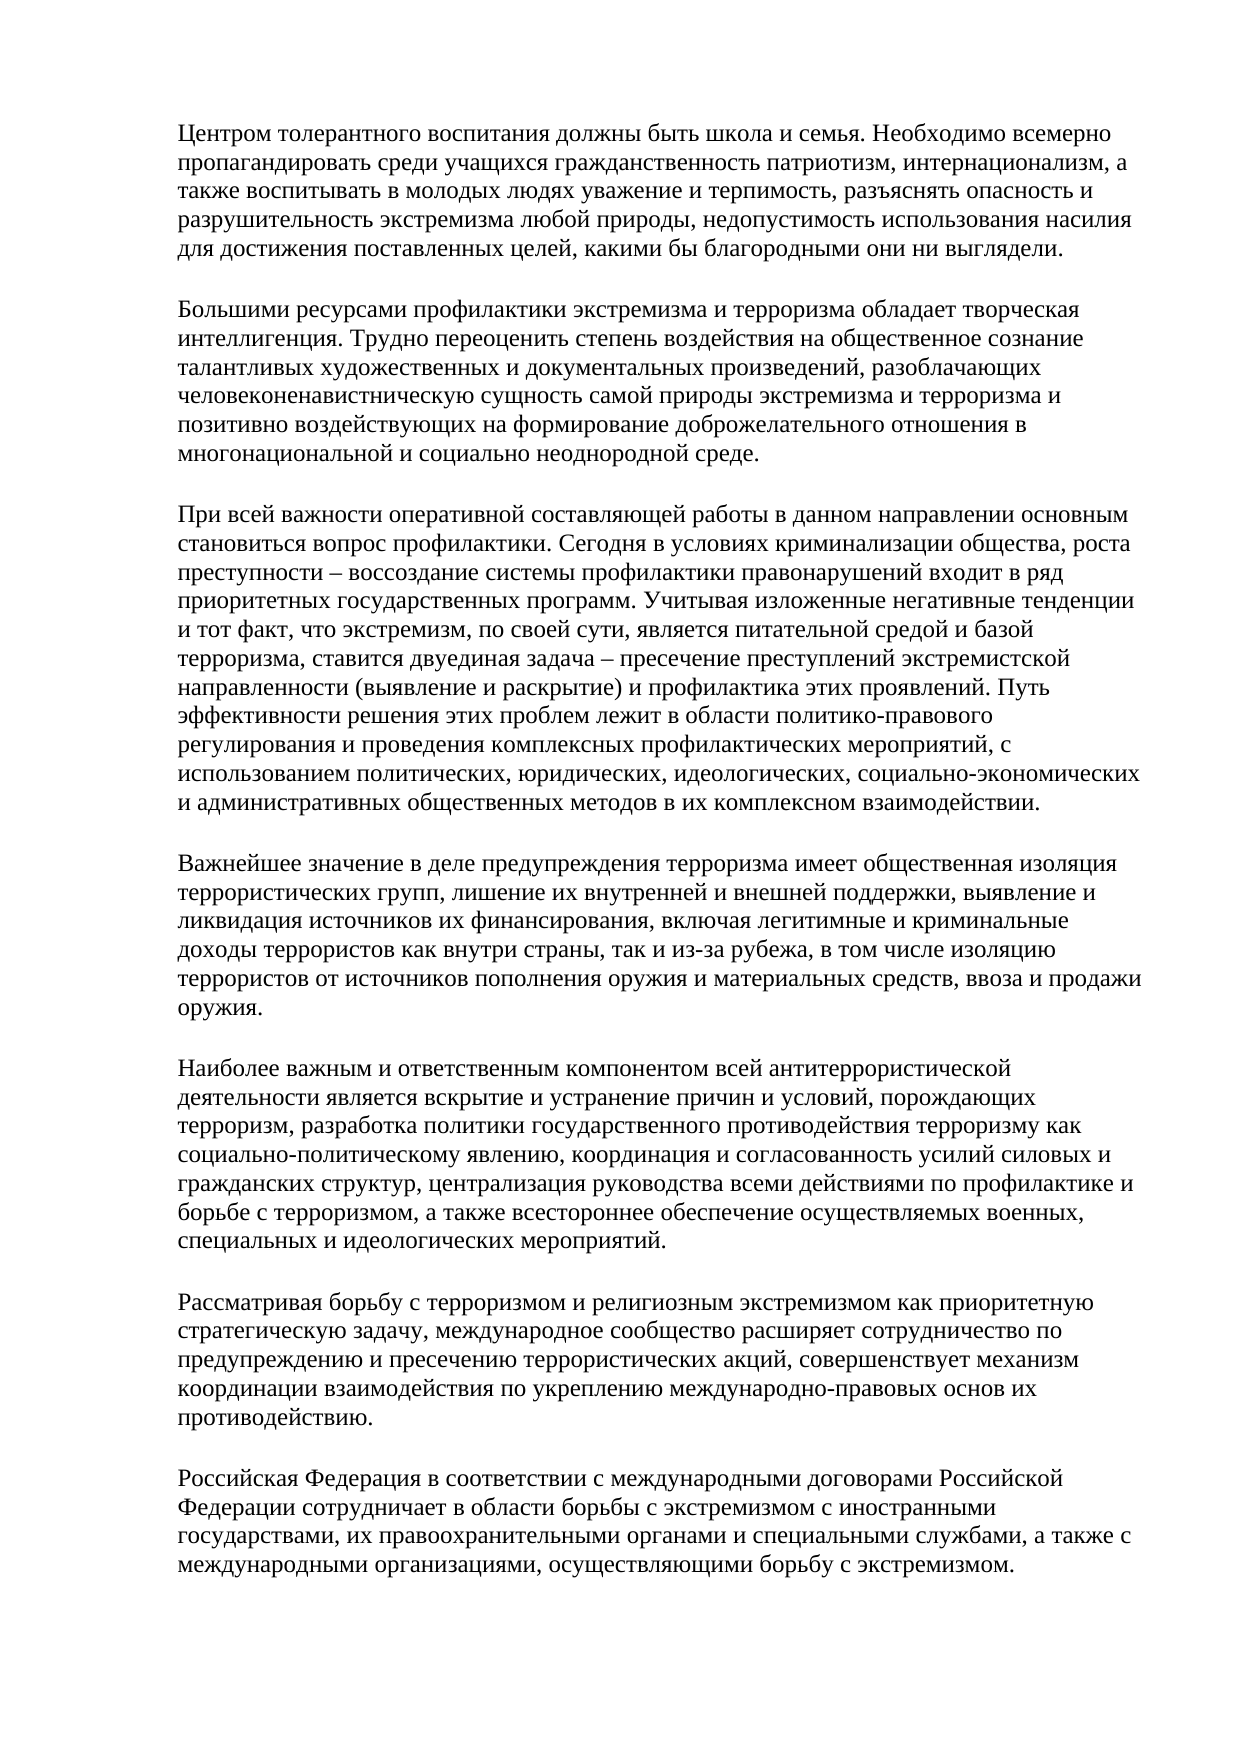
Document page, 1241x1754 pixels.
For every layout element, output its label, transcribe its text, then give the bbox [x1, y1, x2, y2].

text Центром толерантного воспитания должны быть школа и семья. Необходимо всемерно пропагандировать среди учащихся гражданственность патриотизм, интернационализм, а также воспитывать в молодых людях уважение и терпимость, разъяснять опасность и разрушительность экстремизма любой природы, недопустимость использования насилия для достижения поставленных целей, какими бы благородными они ни выглядели. [177, 118, 1152, 262]
text Российская Федерация в соответствии с международными договорами Российской Федерации сотрудничает в области борьбы с экстремизмом с иностранными государствами, их правоохранительными органами и специальными службами, а также с международными организациями, осуществляющими борьбу с экстремизмом. [177, 1463, 1152, 1578]
text Наиболее важным и ответственным компонентом всей антитеррористической деятельности является вскрытие и устранение причин и условий, порождающих терроризм, разработка политики государственного противодействия терроризму как социально-политическому явлению, координация и согласованность усилий силовых и гражданских структур, централизация руководства всеми действиями по профилактике и борьбе с терроризмом, а также всестороннее обеспечение осуществляемых военных, специальных и идеологических мероприятий. [177, 1053, 1152, 1254]
text Большими ресурсами профилактики экстремизма и терроризма обладает творческая интеллигенция. Трудно переоценить степень воздействия на общественное сознание талантливых художественных и документальных произведений, разоблачающих человеконенавистническую сущность самой природы экстремизма и терроризма и позитивно воздействующих на формирование доброжелательного отношения в многонациональной и социально неоднородной среде. [177, 294, 1152, 467]
text При всей важности оперативной составляющей работы в данном направлении основным становиться вопрос профилактики. Сегодня в условиях криминализации общества, роста преступности – воссоздание системы профилактики правонарушений входит в ряд приоритетных государственных программ. Учитывая изложенные негативные тенденции и тот факт, что экстремизм, по своей сути, является питательной средой и базой терроризма, ставится двуединая задача – пресечение преступлений экстремистской направленности (выявление и раскрытие) и профилактика этих проявлений. Путь эффективности решения этих проблем лежит в области политико-правового регулирования и проведения комплексных профилактических мероприятий, с использованием политических, юридических, идеологических, социально-экономических и административных общественных методов в их комплексном взаимодействии. [177, 499, 1152, 816]
text Рассматривая борьбу с терроризмом и религиозным экстремизмом как приоритетную стратегическую задачу, международное сообщество расширяет сотрудничество по предупреждению и пресечению террористических акций, совершенствует механизм координации взаимодействия по укреплению международно-правовых основ их противодействию. [177, 1287, 1152, 1431]
text Важнейшее значение в деле предупреждения терроризма имеет общественная изоляция террористических групп, лишение их внутренней и внешней поддержки, выявление и ликвидация источников их финансирования, включая легитимные и криминальные доходы террористов как внутри страны, так и из-за рубежа, в том числе изоляцию террористов от источников пополнения оружия и материальных средств, ввоза и продажи оружия. [177, 848, 1152, 1021]
